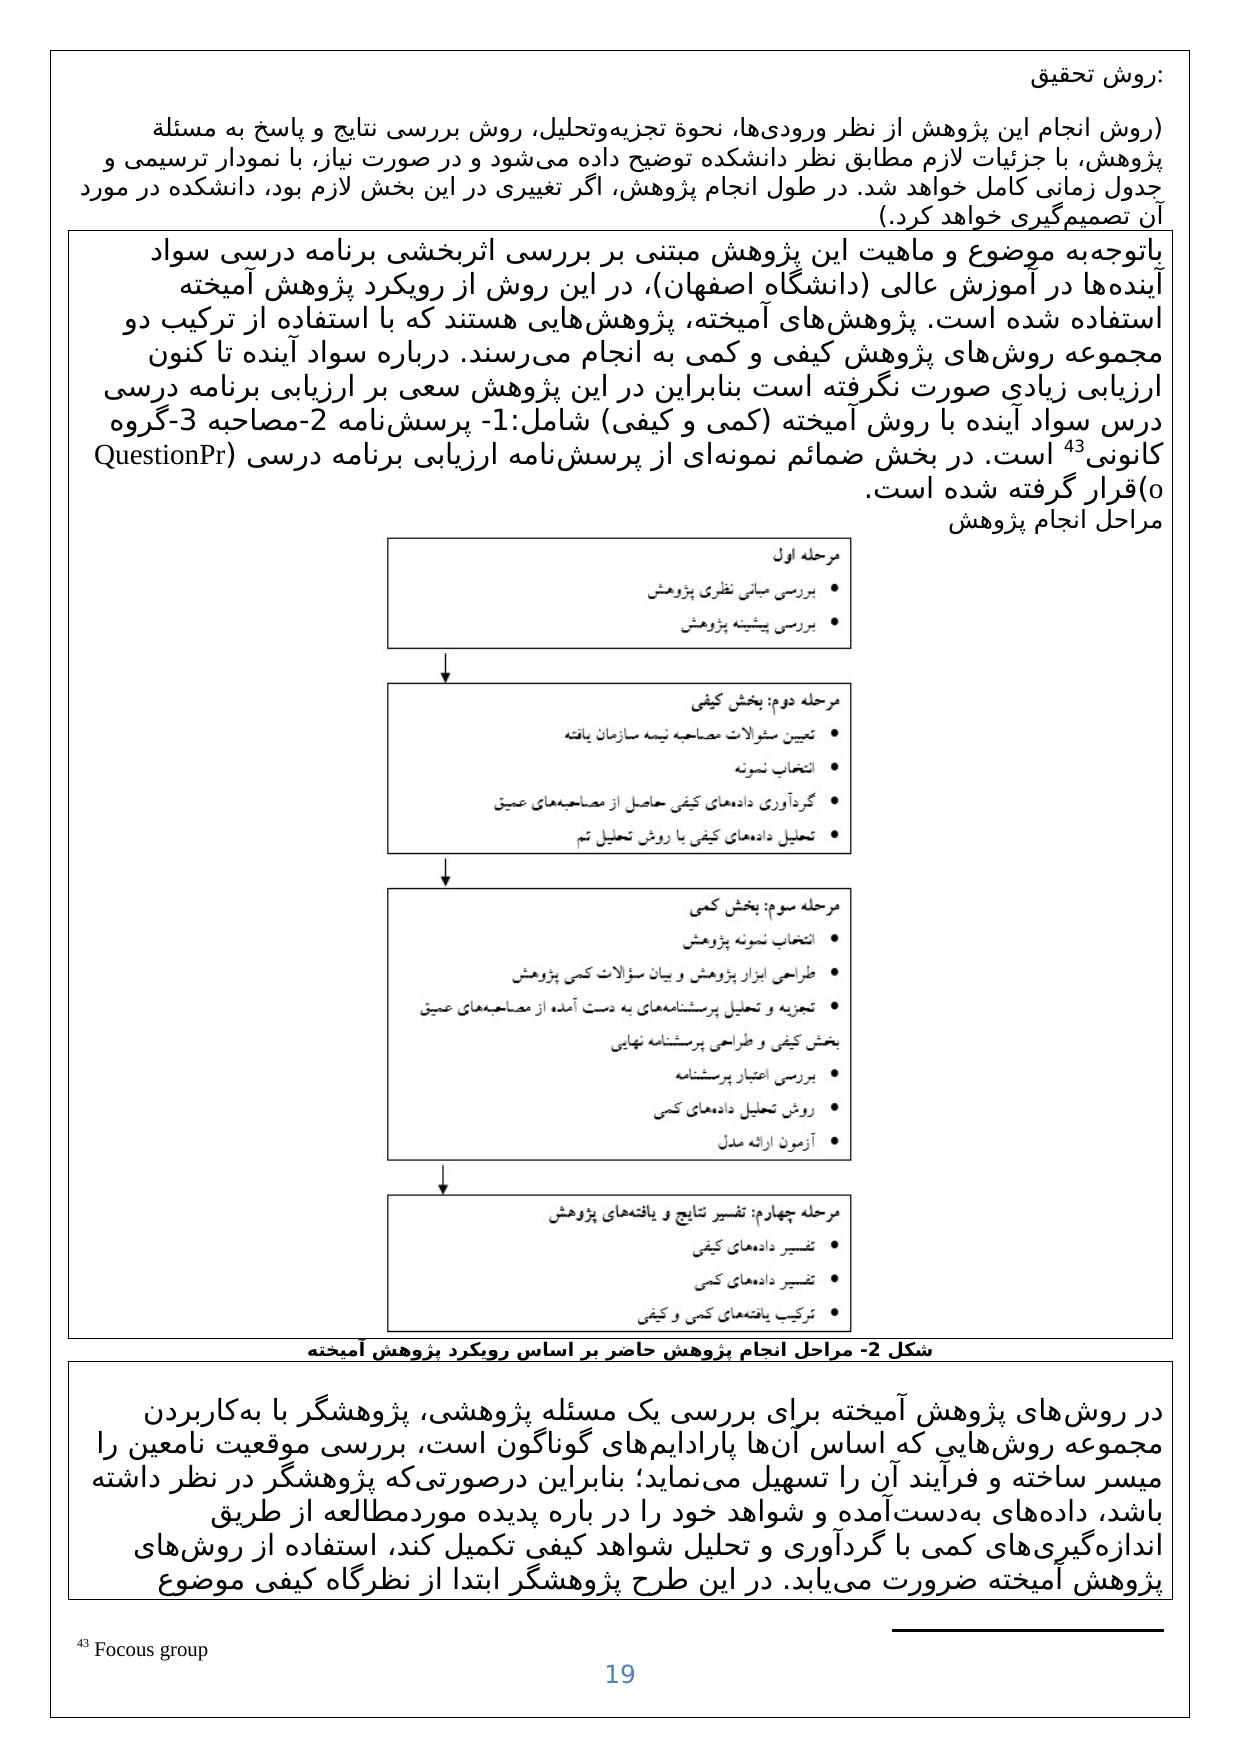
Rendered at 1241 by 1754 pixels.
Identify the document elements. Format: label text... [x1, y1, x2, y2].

text روش تحقیق: [77, 59, 1163, 88]
text (روش انجام این پژوهش از نظر ورودی‌ها، نحوة تجزیه‌وتحلیل، روش بررسی نتایج و پاسخ به مسئلة پژوهش، با جزئیات لازم مطابق نظر دانشکده توضیح داده می‌شود و در صورت نیاز، با نمودار ترسیمی و جدول زمانی کامل خواهد شد. در طول انجام پژوهش، اگر تغییری در این بخش لازم بود، دانشکده در مورد آن تصمیم‌گیری خواهد کرد.) [77, 113, 1163, 230]
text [69, 1390, 1172, 1599]
text مراحل انجام پژوهش [77, 505, 1163, 534]
text باتوجه‌به موضوع و ماهیت این پژوهش مبتنی بر بررسی اثربخشی برنامه درسی سواد آینده‌ها در آموزش عالی (دانشگاه اصفهان)، در این روش از رویکرد پژوهش آمیخته استفاده شده است. پژوهش‌های آمیخته، پژوهش‌هایی هستند که با استفاده از ترکیب دو مجموعه روش‌های پژوهش کیفی و کمی به انجام می‌رسند. درباره سواد آینده تا کنون ارزیابی زیادی صورت نگرفته است بنابراین در این پژوهش سعی بر ارزیابی برنامه درسی درس سواد آینده با روش آمیخته (کمی و کیفی) شامل:1- پرسش‌نامه 2-مصاحبه 3-گروه کانونی است. در بخش ضمائم نمونه‌ای از پرسش‌نامه ارزیابی برنامه درسی (QuestionPro)قرار گرفته شده است. [69, 231, 1172, 505]
text شکل 2- مراحل انجام پژوهش حاضر بر اساس رویکرد پژوهش آمیخته [77, 1339, 1163, 1361]
picture [381, 534, 859, 1336]
